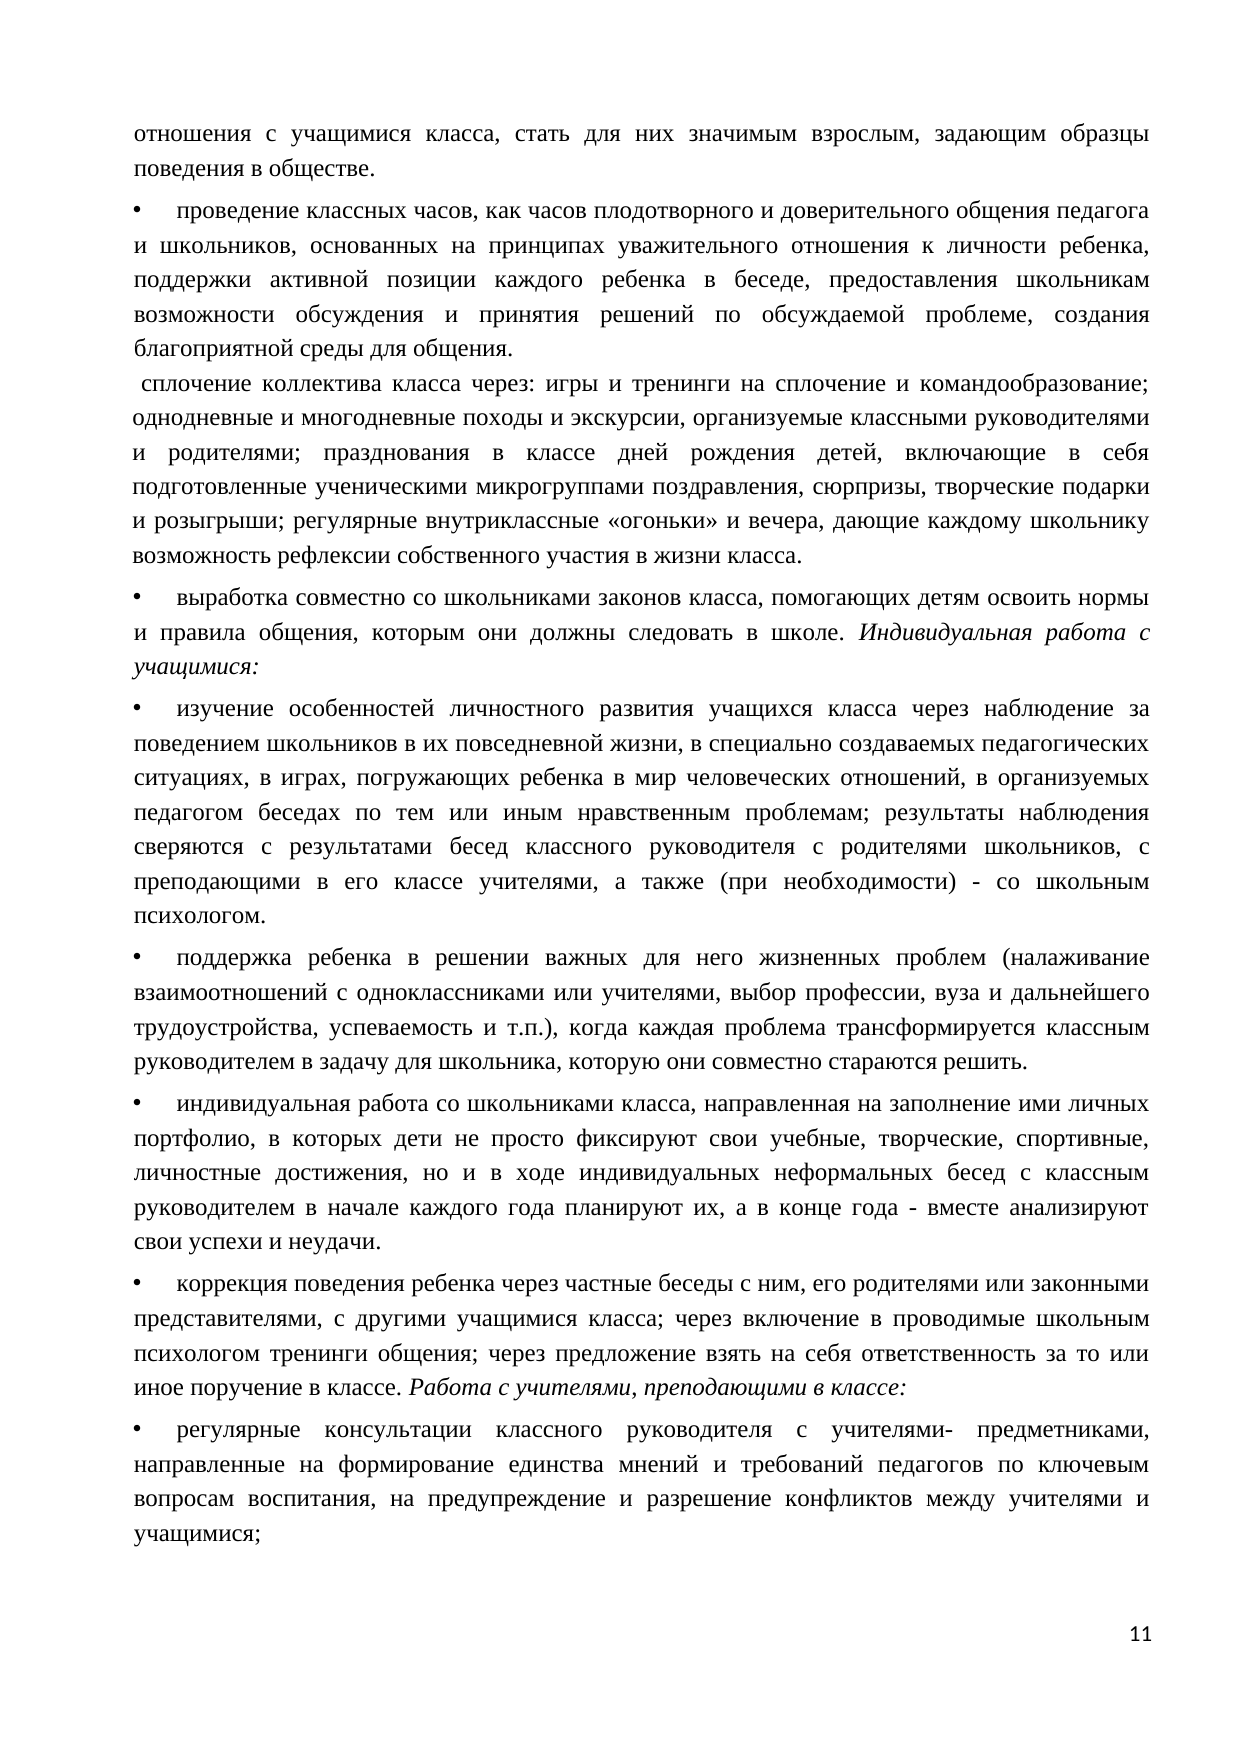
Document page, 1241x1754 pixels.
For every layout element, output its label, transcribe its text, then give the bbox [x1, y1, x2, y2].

text сплочение коллектива класса через: игры и тренинги на сплочение и командообразование; однодневные и многодневные походы и экскурсии, организуемые классными руководителями и родителями; празднования в классе дней рождения детей, включающие в себя подготовленные ученическими микрогруппами поздравления, сюрпризы, творческие подарки и розыгрыши; регулярные внутриклассные «огоньки» и вечера, дающие каждому школьнику возможность рефлексии собственного участия в жизни класса. [131, 368, 1151, 569]
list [132, 118, 1151, 182]
list выработка совместно со школьниками законов класса, помогающих детям освоить нормы и правила общения, которым они должны следовать в школе. Индивидуальная работа с учащимися: [132, 580, 1151, 680]
list поддержка ребенка в решении важных для него жизненных проблем (налаживание взаимоотношений с одноклассниками или учителями, выбор профессии, вуза и дальнейшего трудоустройства, успеваемость и т.п.), когда каждая проблема трансформируется классным руководителем в задачу для школьника, которую они совместно стараются решить. [132, 940, 1151, 1075]
list изучение особенностей личностного развития учащихся класса через наблюдение за поведением школьников в их повседневной жизни, в специально создаваемых педагогических ситуациях, в играх, погружающих ребенка в мир человеческих отношений, в организуемых педагогом беседах по тем или иным нравственным проблемам; результаты наблюдения сверяются с результатами бесед классного руководителя с родителями школьников, с преподающими в его классе учителями, а также (при необходимости) - со школьным психологом. [132, 691, 1151, 929]
list коррекция поведения ребенка через частные беседы с ним, его родителями или законными представителями, с другими учащимися класса; через включение в проводимые школьным психологом тренинги общения; через предложение взять на себя ответственность за то или иное поручение в классе. Работа с учителями, преподающими в классе: [132, 1266, 1151, 1401]
list регулярные консультации классного руководителя с учителями- предметниками, направленные на формирование единства мнений и требований педагогов по ключевым вопросам воспитания, на предупреждение и разрешение конфликтов между учителями и учащимися; [132, 1412, 1151, 1547]
list проведение классных часов, как часов плодотворного и доверительного общения педагога и школьников, основанных на принципах уважительного отношения к личности ребенка, поддержки активной позиции каждого ребенка в беседе, предоставления школьникам возможности обсуждения и принятия решений по обсуждаемой проблеме, создания благоприятной среды для общения. [132, 193, 1151, 362]
list индивидуальная работа со школьниками класса, направленная на заполнение ими личных портфолио, в которых дети не просто фиксируют свои учебные, творческие, спортивные, личностные достижения, но и в ходе индивидуальных неформальных бесед с классным руководителем в начале каждого года планируют их, а в конце года - вместе анализируют свои успехи и неудачи. [132, 1086, 1151, 1255]
